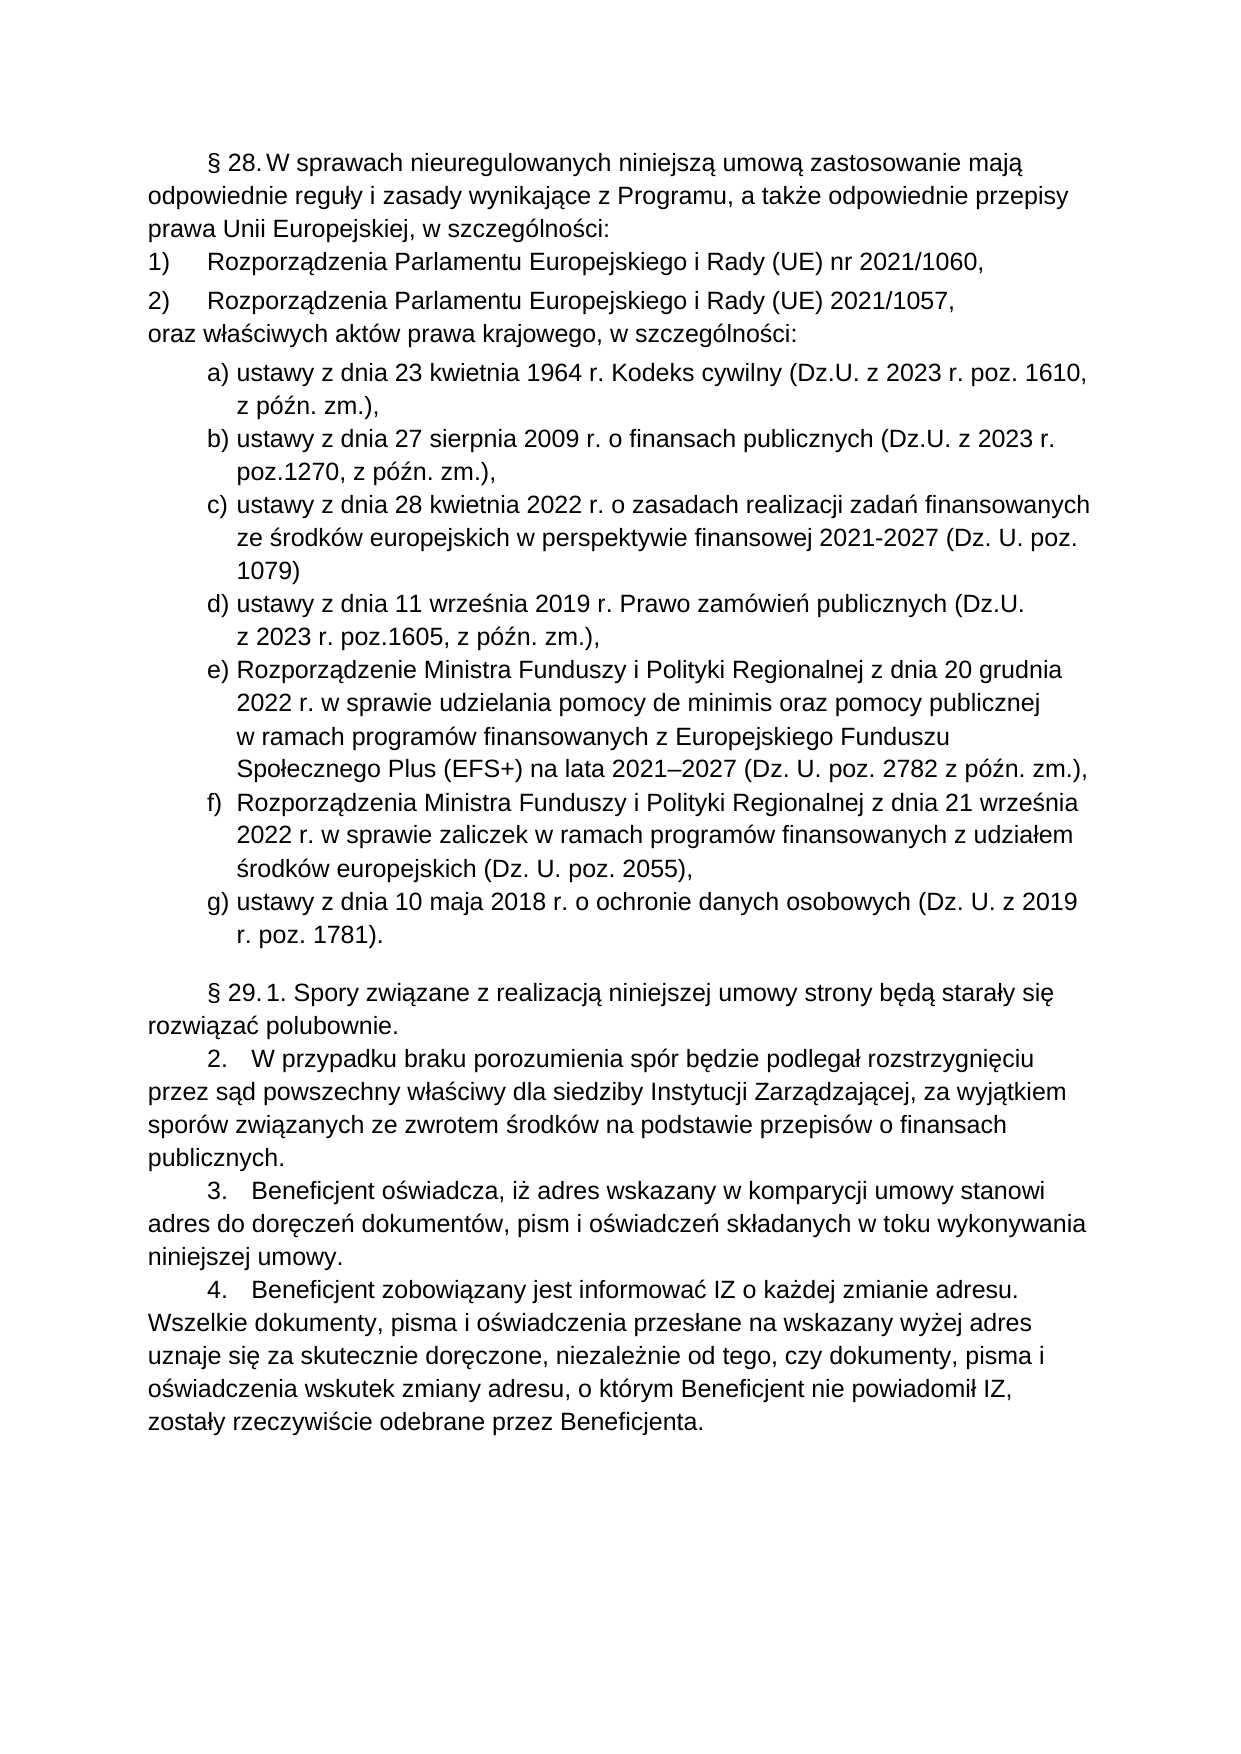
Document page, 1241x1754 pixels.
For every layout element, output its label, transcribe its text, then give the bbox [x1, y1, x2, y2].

list Beneficjent zobowiązany jest informować IZ o każdej zmianie adresu. Wszelkie dokumenty, pisma i oświadczenia przesłane na wskazany wyżej adres uznaje się za skutecznie doręczone, niezależnie od tego, czy dokumenty, pisma i oświadczenia wskutek zmiany adresu, o którym Beneficjent nie powiadomił IZ, zostały rzeczywiście odebrane przez Beneficjenta. [148, 1275, 1092, 1436]
list Beneficjent oświadcza, iż adres wskazany w komparycji umowy stanowi adres do doręczeń dokumentów, pism i oświadczeń składanych w toku wykonywania niniejszej umowy. [148, 1176, 1092, 1271]
list ustawy z dnia 23 kwietnia 1964 r. Kodeks cywilny (Dz.U. z 2023 r. poz. 1610, z późn. zm.), [207, 358, 1092, 420]
list ustawy z dnia 27 sierpnia 2009 r. o finansach publicznych (Dz.U. z 2023 r. poz.1270, z późn. zm.), [207, 424, 1092, 486]
list ustawy z dnia 11 września 2019 r. Prawo zamówień publicznych (Dz.U. z 2023 r. poz.1605, z późn. zm.), [207, 589, 1092, 651]
subtitle § 28. W sprawach nieuregulowanych niniejszą umową zastosowanie mają odpowiednie reguły i zasady wynikające z Programu, a także odpowiednie przepisy prawa Unii Europejskiej, w szczególności: [148, 148, 1092, 242]
text oraz właściwych aktów prawa krajowego, w szczególności: [148, 319, 1092, 348]
list Rozporządzenia Parlamentu Europejskiego i Rady (UE) nr 2021/1060, [148, 247, 1092, 275]
list ustawy z dnia 10 maja 2018 r. o ochronie danych osobowych (Dz. U. z 2019 r. poz. 1781). [207, 887, 1092, 948]
list Rozporządzenie Ministra Funduszy i Polityki Regionalnej z dnia 20 grudnia 2022 r. w sprawie udzielania pomocy de minimis oraz pomocy publicznej w ramach programów finansowanych z Europejskiego Funduszu Społecznego Plus (EFS+) na lata 2021–2027 (Dz. U. poz. 2782 z późn. zm.), [207, 655, 1092, 783]
list Rozporządzenia Parlamentu Europejskiego i Rady (UE) 2021/1057, [148, 286, 1092, 315]
list W przypadku braku porozumienia spór będzie podlegał rozstrzygnięciu przez sąd powszechny właściwy dla siedziby Instytucji Zarządzającej, za wyjątkiem sporów związanych ze zwrotem środków na podstawie przepisów o finansach publicznych. [148, 1044, 1092, 1171]
list ustawy z dnia 28 kwietnia 2022 r. o zasadach realizacji zadań finansowanych ze środków europejskich w perspektywie finansowej 2021-2027 (Dz. U. poz. 1079) [207, 490, 1092, 585]
subtitle § 29. 1. Spory związane z realizacją niniejszej umowy strony będą starały się rozwiązać polubownie. [148, 978, 1092, 1039]
list Rozporządzenia Ministra Funduszy i Polityki Regionalnej z dnia 21 września 2022 r. w sprawie zaliczek w ramach programów finansowanych z udziałem środków europejskich (Dz. U. poz. 2055), [207, 787, 1092, 882]
